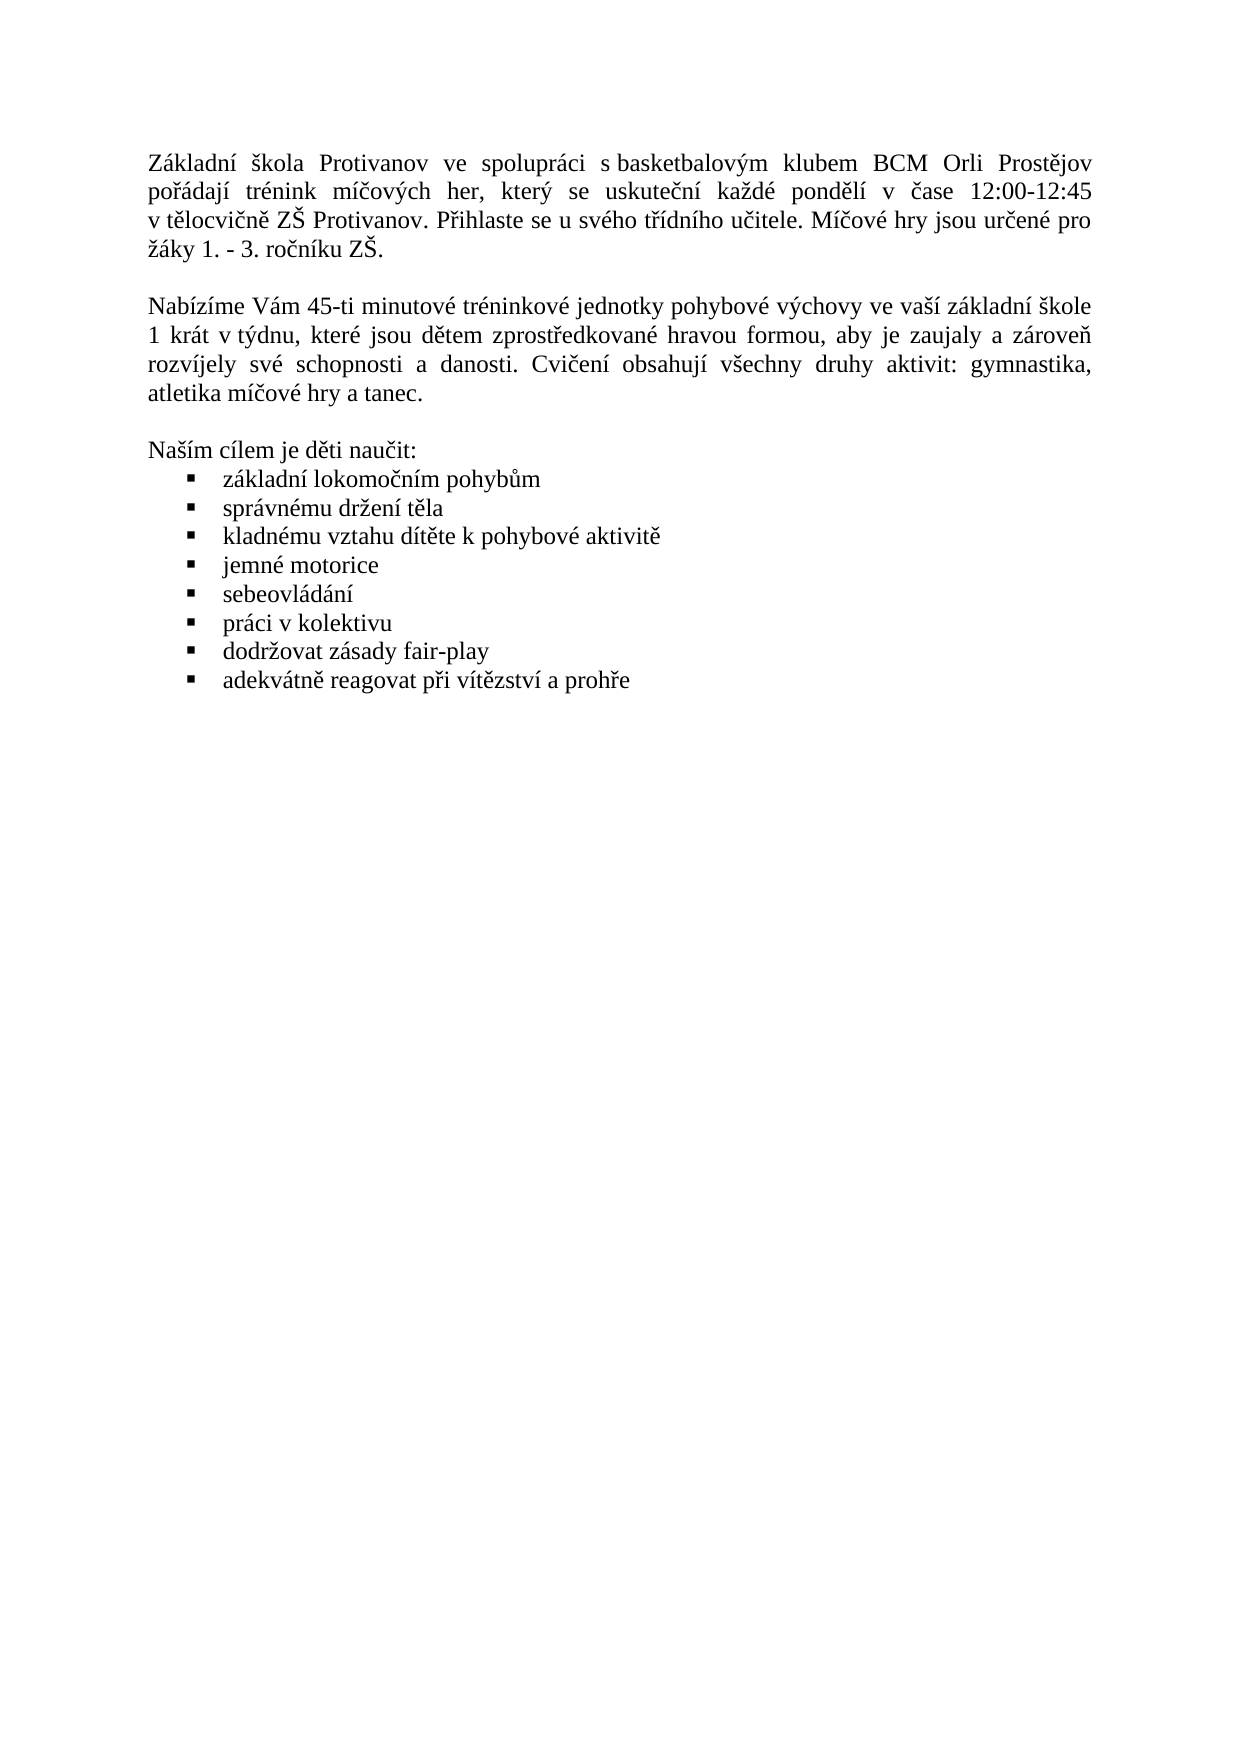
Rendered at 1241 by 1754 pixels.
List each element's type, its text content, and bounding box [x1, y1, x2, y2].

list jemné motorice [185, 550, 1093, 579]
list základní lokomočním pohybům [185, 464, 1093, 493]
list práci v kolektivu [185, 608, 1093, 636]
text Nabízíme Vám 45-ti minutové tréninkové jednotky pohybové výchovy ve vaší základní škole 1 krát v týdnu, které jsou dětem zprostředkované hravou formou, aby je zaujaly a zároveň rozvíjely své schopnosti a danosti. Cvičení obsahují všechny druhy aktivit: gymnastika, atletika míčové hry a tanec. [148, 291, 1093, 406]
list adekvátně reagovat při vítězství a prohře [185, 665, 1093, 694]
list dodržovat zásady fair-play [185, 636, 1093, 665]
text Základní škola Protivanov ve spolupráci s basketbalovým klubem BCM Orli Prostějov pořádají trénink míčových her, který se uskuteční každé pondělí v čase 12:00-12:45 v tělocvičně ZŠ Protivanov. Přihlaste se u svého třídního učitele. Míčové hry jsou určené pro žáky 1. - 3. ročníku ZŠ. [148, 148, 1093, 263]
list kladnému vztahu dítěte k pohybové aktivitě [185, 521, 1093, 550]
list sebeovládání [185, 579, 1093, 608]
text Naším cílem je děti naučit: [148, 435, 1093, 464]
list správnému držení těla [185, 493, 1093, 521]
